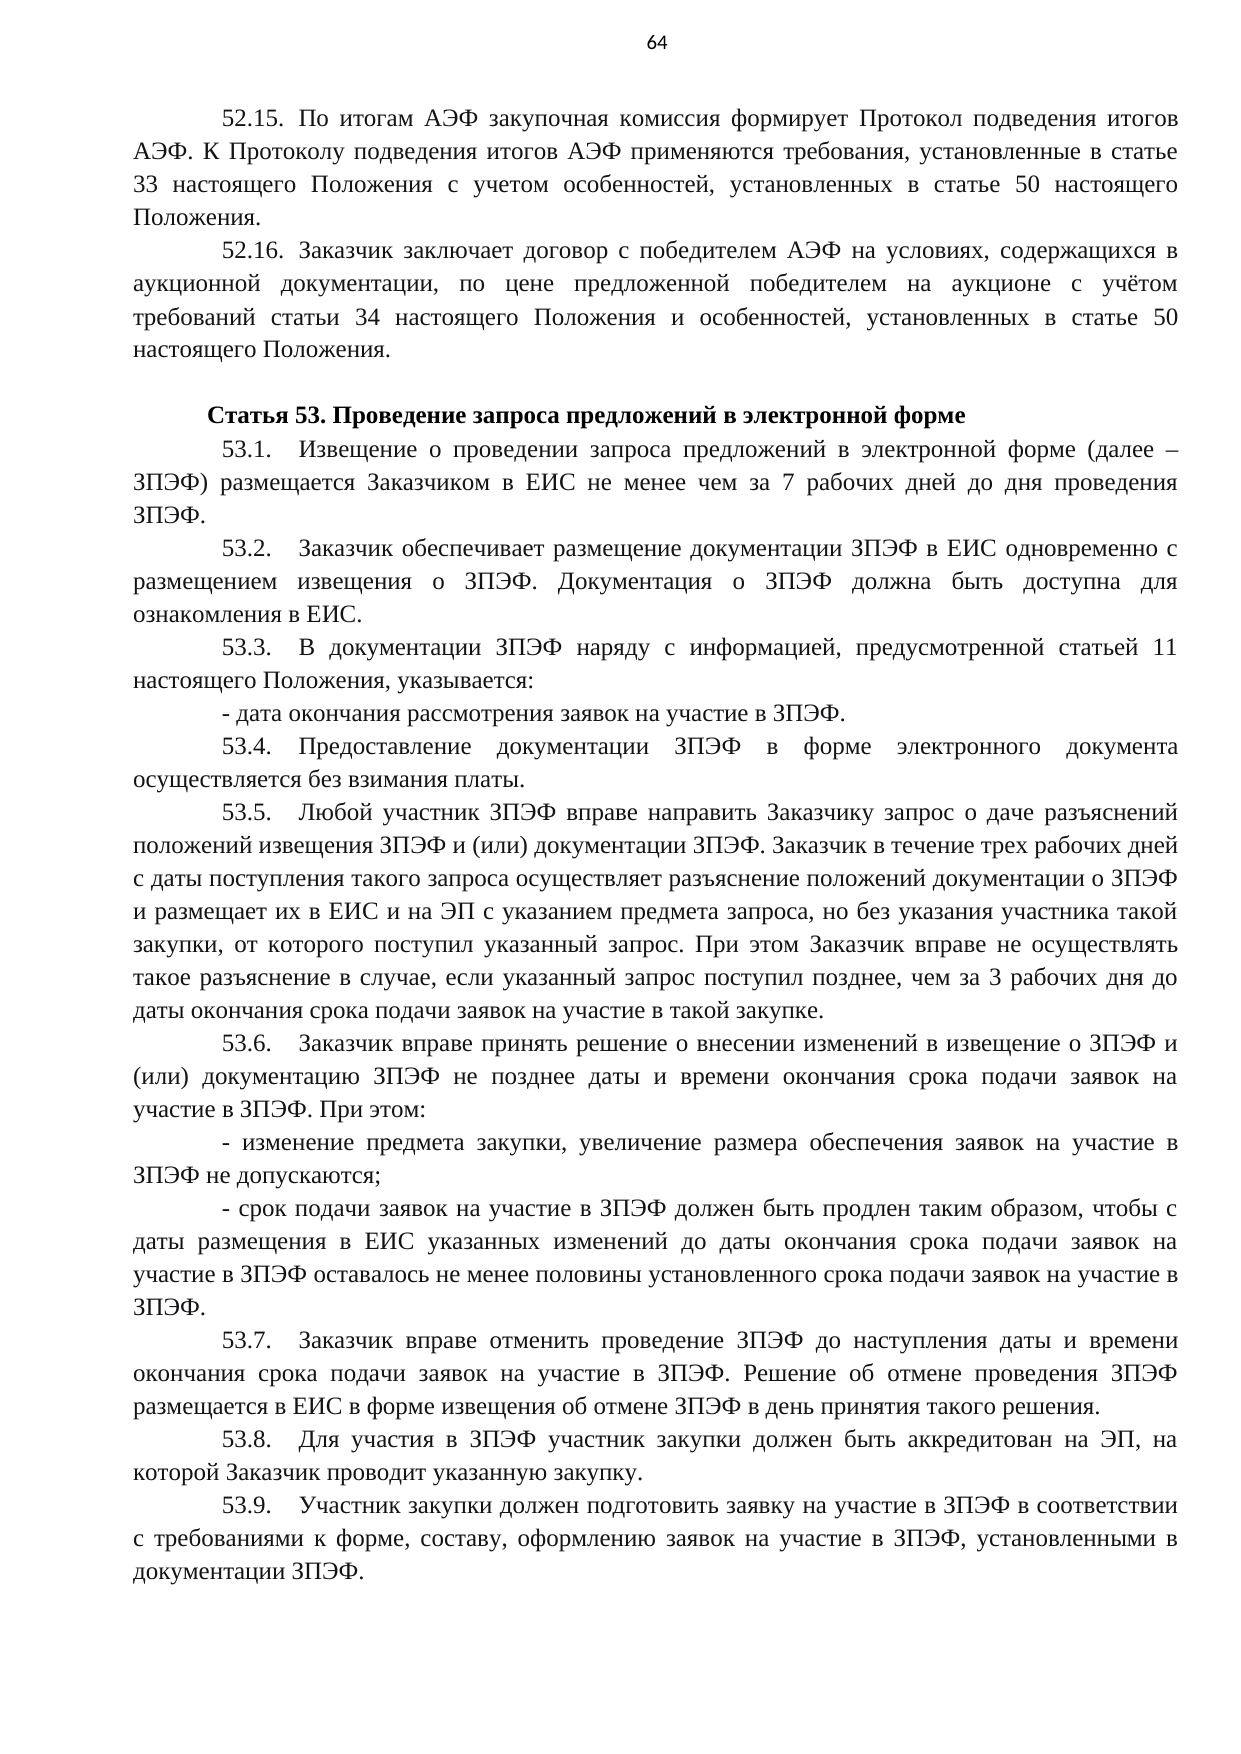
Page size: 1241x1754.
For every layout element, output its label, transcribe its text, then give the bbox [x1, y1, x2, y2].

text Статья 53. Проведение запроса предложений в электронной форме [133, 401, 1181, 429]
text 52.15. По итогам АЭФ закупочная комиссия формирует Протокол подведения итогов АЭФ. К Протоколу подведения итогов АЭФ применяются требования, установленные в статье 33 настоящего Положения с учетом особенностей, установленных в статье 50 настоящего Положения. [133, 103, 1179, 231]
text - изменение предмета закупки, увеличение размера обеспечения заявок на участие в ЗПЭФ не допускаются; [133, 1127, 1179, 1189]
text 53.6. Заказчик вправе принять решение о внесении изменений в извещение о ЗПЭФ и (или) документацию ЗПЭФ не позднее даты и времени окончания срока подачи заявок на участие в ЗПЭФ. При этом: [133, 1028, 1179, 1123]
text 53.3. В документации ЗПЭФ наряду с информацией, предусмотренной статьей 11 настоящего Положения, указывается: [133, 632, 1179, 693]
text 53.9. Участник закупки должен подготовить заявку на участие в ЗПЭФ в соответствии с требованиями к форме, составу, оформлению заявок на участие в ЗПЭФ, установленными в документации ЗПЭФ. [133, 1490, 1179, 1585]
text 53.4. Предоставление документации ЗПЭФ в форме электронного документа осуществляется без взимания платы. [133, 731, 1179, 793]
text 53.1. Извещение о проведении запроса предложений в электронной форме (далее – ЗПЭФ) размещается Заказчиком в ЕИС не менее чем за 7 рабочих дней до дня проведения ЗПЭФ. [133, 434, 1179, 528]
text 53.2. Заказчик обеспечивает размещение документации ЗПЭФ в ЕИС одновременно с размещением извещения о ЗПЭФ. Документация о ЗПЭФ должна быть доступна для ознакомления в ЕИС. [133, 533, 1179, 627]
text - срок подачи заявок на участие в ЗПЭФ должен быть продлен таким образом, чтобы с даты размещения в ЕИС указанных изменений до даты окончания срока подачи заявок на участие в ЗПЭФ оставалось не менее половины установленного срока подачи заявок на участие в ЗПЭФ. [133, 1193, 1179, 1321]
text - дата окончания рассмотрения заявок на участие в ЗПЭФ. [133, 698, 1179, 727]
text 53.7. Заказчик вправе отменить проведение ЗПЭФ до наступления даты и времени окончания срока подачи заявок на участие в ЗПЭФ. Решение об отмене проведения ЗПЭФ размещается в ЕИС в форме извещения об отмене ЗПЭФ в день принятия такого решения. [133, 1325, 1179, 1420]
text 52.16. Заказчик заключает договор с победителем АЭФ на условиях, содержащихся в аукционной документации, по цене предложенной победителем на аукционе с учётом требований статьи 34 настоящего Положения и особенностей, установленных в статье 50 настоящего Положения. [133, 236, 1179, 363]
text 53.8. Для участия в ЗПЭФ участник закупки должен быть аккредитован на ЭП, на которой Заказчик проводит указанную закупку. [133, 1424, 1179, 1486]
text 53.5. Любой участник ЗПЭФ вправе направить Заказчику запрос о даче разъяснений положений извещения ЗПЭФ и (или) документации ЗПЭФ. Заказчик в течение трех рабочих дней с даты поступления такого запроса осуществляет разъяснение положений документации о ЗПЭФ и размещает их в ЕИС и на ЭП с указанием предмета запроса, но без указания участника такой закупки, от которого поступил указанный запрос. При этом Заказчик вправе не осуществлять такое разъяснение в случае, если указанный запрос поступил позднее, чем за 3 рабочих дня до даты окончания срока подачи заявок на участие в такой закупке. [133, 797, 1179, 1024]
